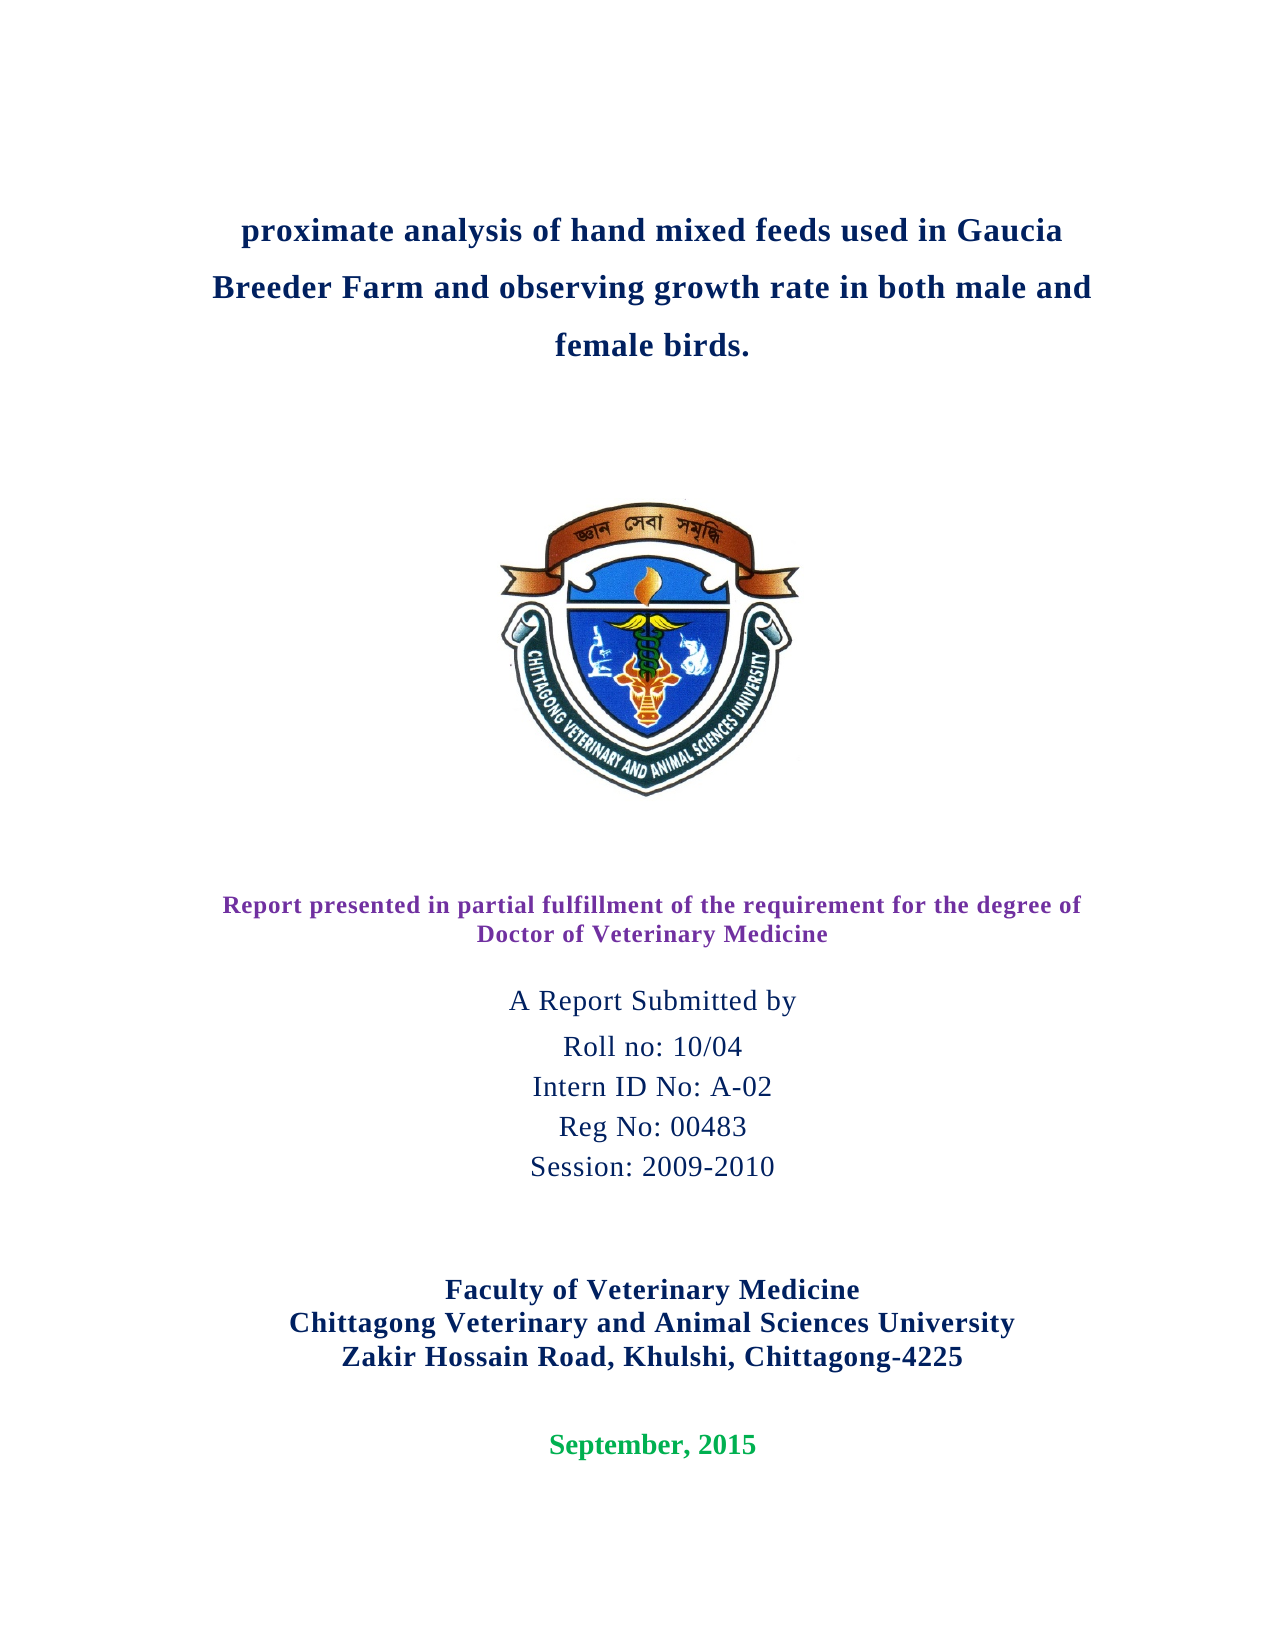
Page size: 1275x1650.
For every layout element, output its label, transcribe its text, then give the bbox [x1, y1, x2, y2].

text Faculty of Veterinary Medicine [210, 1272, 1095, 1306]
picture [496, 498, 804, 802]
text Chittagong Veterinary and Animal Sciences University [210, 1306, 1095, 1339]
text Zakir Hossain Road, Khulshi, Chittagong-4225 [210, 1339, 1095, 1373]
text Report presented in partial fulfillment of the requirement for the degree of Doctor of Veterinary Medicine [210, 890, 1095, 947]
text September, 2015 [210, 1427, 1095, 1461]
text proximate analysis of hand mixed feeds used in Gaucia Breeder Farm and observing growth rate in both male and female birds. [210, 210, 1095, 363]
table_header A Report Submitted by Roll no: 10/04 Intern ID No: A-02 Reg No: 00483 Session: 2009-2010 [481, 983, 824, 1238]
